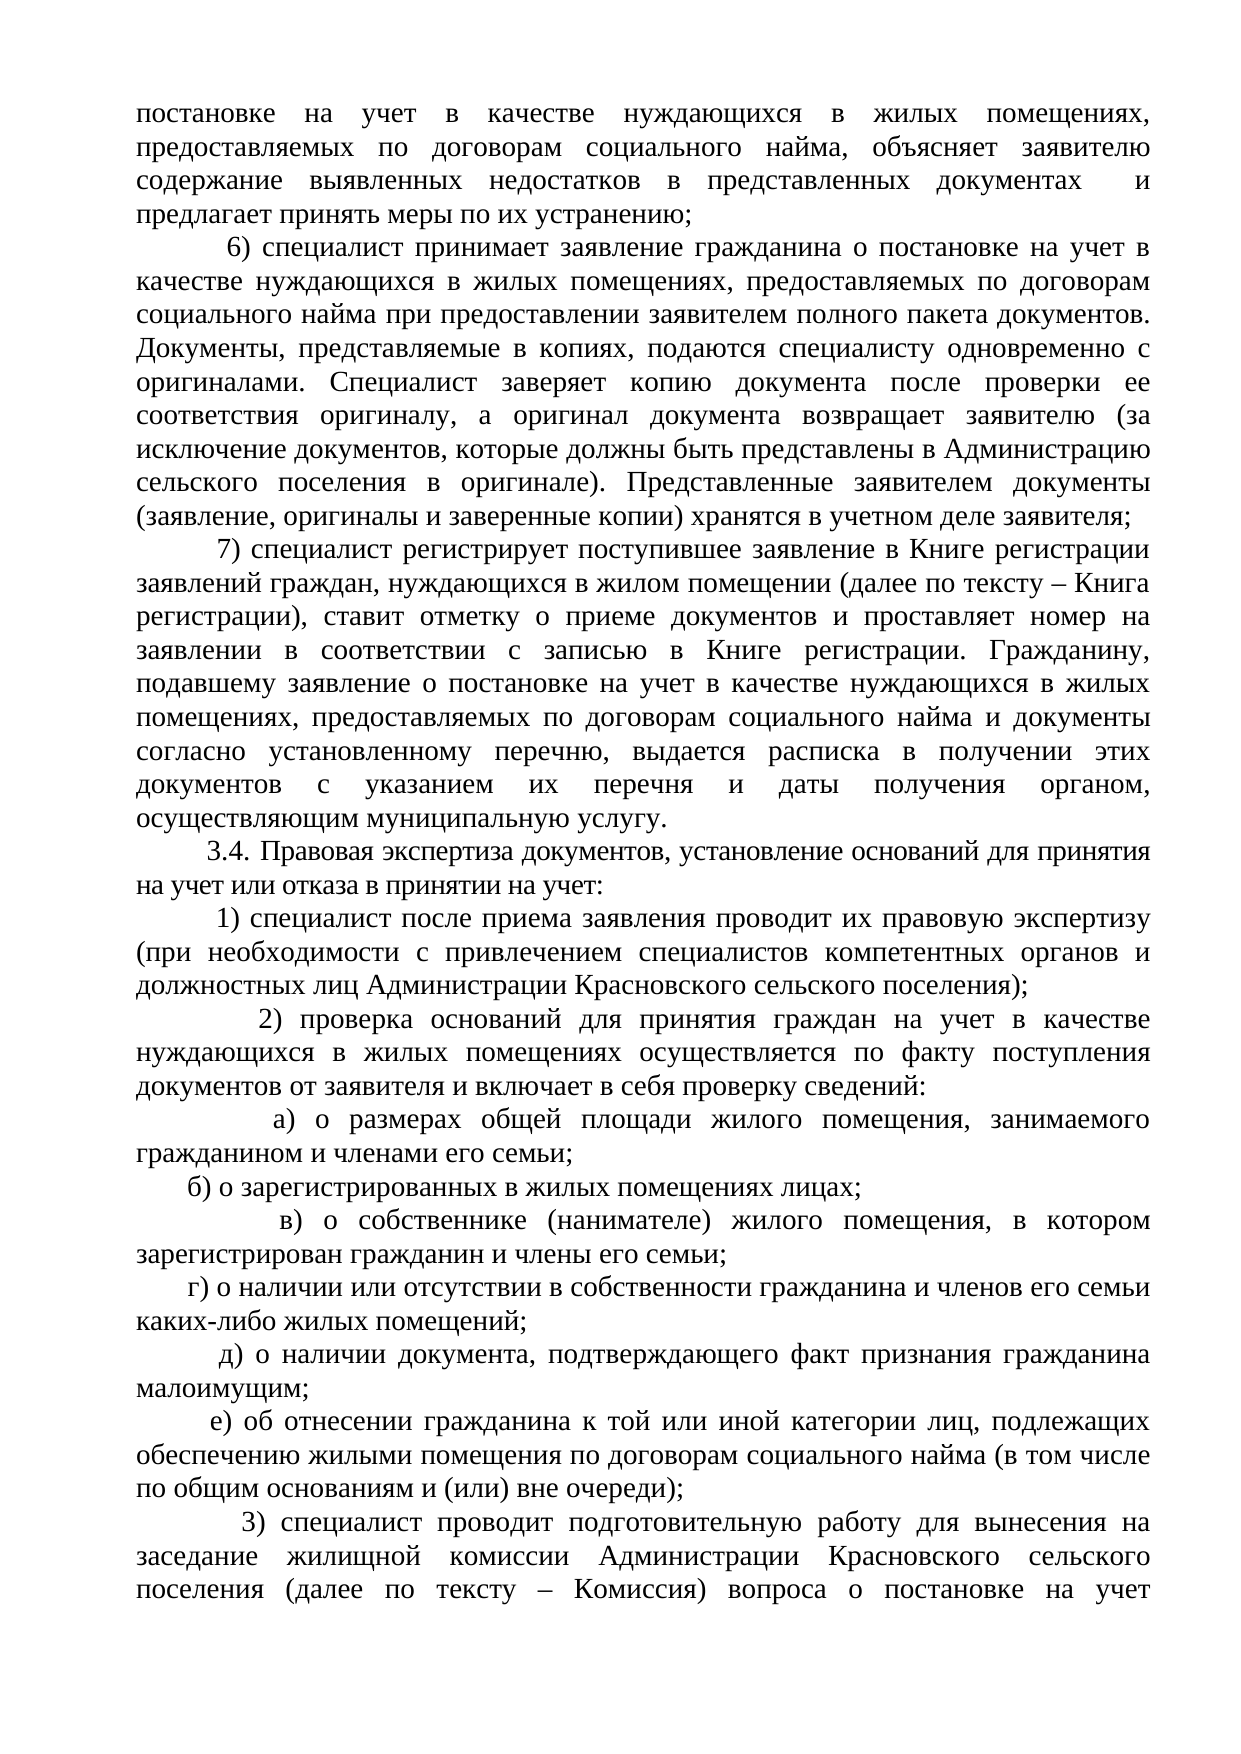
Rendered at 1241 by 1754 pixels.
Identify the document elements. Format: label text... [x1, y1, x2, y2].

text в) о собственнике (нанимателе) жилого помещения, в котором зарегистрирован гражданин и члены его семьи; [136, 1202, 1152, 1269]
text г) о наличии или отсутствии в собственности гражданина и членов его семьи каких-либо жилых помещений; [136, 1269, 1152, 1336]
text е) об отнесении гражданина к той или иной категории лиц, подлежащих обеспечению жилыми помещения по договорам социального найма (в том числе по общим основаниям и (или) вне очереди); [136, 1403, 1152, 1504]
text 1) специалист после приема заявления проводит их правовую экспертизу (при необходимости с привлечением специалистов компетентных органов и должностных лиц Администрации Красновского сельского поселения); [136, 900, 1152, 1001]
text д) о наличии документа, подтверждающего факт признания гражданина малоимущим; [136, 1336, 1152, 1403]
text 6) специалист принимает заявление гражданина о постановке на учет в качестве нуждающихся в жилых помещениях, предоставляемых по договорам социального найма при предоставлении заявителем полного пакета документов. Документы, представляемые в копиях, подаются специалисту одновременно с оригиналами. Специалист заверяет копию документа после проверки ее соответствия оригиналу, а оригинал документа возвращает заявителю (за исключение документов, которые должны быть представлены в Администрацию сельского поселения в оригинале). Представленные заявителем документы (заявление, оригиналы и заверенные копии) хранятся в учетном деле заявителя; [136, 229, 1152, 531]
text 2) проверка оснований для принятия граждан на учет в качестве нуждающихся в жилых помещениях осуществляется по факту поступления документов от заявителя и включает в себя проверку сведений: [136, 1001, 1152, 1102]
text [136, 1504, 1152, 1605]
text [136, 95, 1152, 229]
text а) о размерах общей площади жилого помещения, занимаемого гражданином и членами его семьи; [136, 1102, 1152, 1169]
text 7) специалист регистрирует поступившее заявление в Книге регистрации заявлений граждан, нуждающихся в жилом помещении (далее по тексту – Книга регистрации), ставит отметку о приеме документов и проставляет номер на заявлении в соответствии с записью в Книге регистрации. Гражданину, подавшему заявление о постановке на учет в качестве нуждающихся в жилых помещениях, предоставляемых по договорам социального найма и документы согласно установленному перечню, выдается расписка в получении этих документов с указанием их перечня и даты получения органом, осуществляющим муниципальную услугу. [136, 531, 1152, 833]
text б) о зарегистрированных в жилых помещениях лицах; [136, 1169, 1152, 1202]
text 3.4. Правовая экспертиза документов, установление оснований для принятия на учет или отказа в принятии на учет: [136, 833, 1152, 900]
